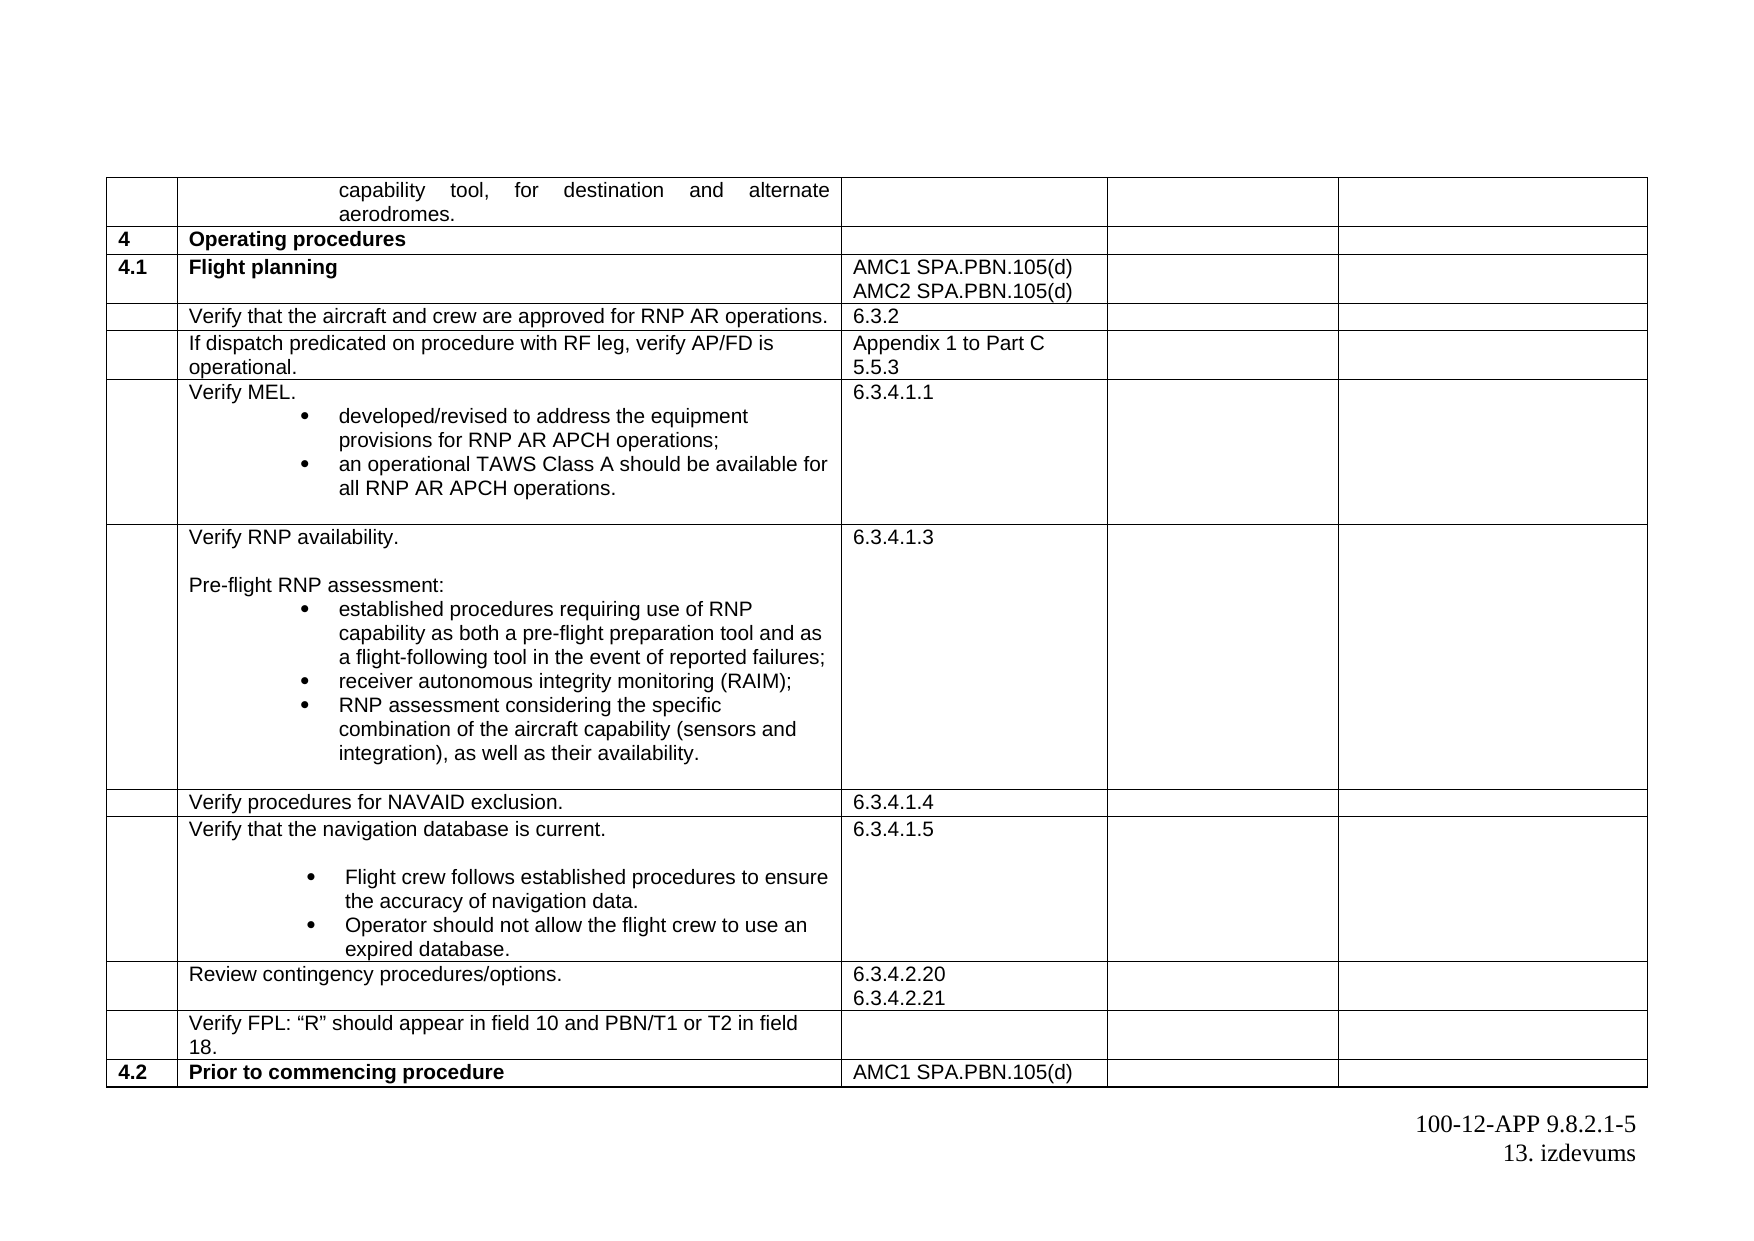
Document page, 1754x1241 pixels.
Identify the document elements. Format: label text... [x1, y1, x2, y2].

table_cell Verify that the navigation database is current. Flight crew follows established procedures to ensure the accuracy of navigation data. Operator should not allow the flight crew to use an expired database. [178, 817, 841, 961]
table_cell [178, 1060, 841, 1086]
table_cell [1339, 304, 1647, 330]
table_cell [1108, 817, 1338, 961]
table_cell [1339, 1060, 1647, 1086]
table_cell AMC1 SPA.PBN.105(d) AMC2 SPA.PBN.105(d) [842, 255, 1107, 302]
table_cell [1108, 380, 1338, 524]
table_cell Verify RNP availability. Pre-flight RNP assessment: established procedures requiring use of RNP capability as both a pre-flight preparation tool and as a flight-following tool in the event of reported failures; receiver autonomous integrity monitoring (RAIM); RNP assessment considering the specific combination of the aircraft capability (sensors and integration), as well as their availability. [178, 525, 841, 789]
table_cell [1339, 790, 1647, 816]
table_cell If dispatch predicated on procedure with RF leg, verify AP/FD is operational. [178, 331, 841, 379]
table_cell [107, 304, 177, 330]
table_cell [842, 227, 1107, 253]
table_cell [842, 1060, 1107, 1086]
table_cell [107, 525, 177, 789]
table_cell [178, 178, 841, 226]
table_cell [1108, 331, 1338, 379]
table_cell [107, 1011, 177, 1059]
table_cell [1108, 227, 1338, 253]
table_cell 4.1 [107, 255, 177, 302]
table_cell 4.2 [107, 1060, 177, 1086]
table_cell [1339, 525, 1647, 789]
table_cell 6.3.4.2.20 6.3.4.2.21 [842, 962, 1107, 1010]
table_cell Verify that the aircraft and crew are approved for RNP AR operations. [178, 304, 841, 330]
table_cell [1339, 380, 1647, 524]
table_cell Verify procedures for NAVAID exclusion. [178, 790, 841, 816]
table_cell [1339, 1011, 1647, 1059]
table_cell Verify MEL. developed/revised to address the equipment provisions for RNP AR APCH operations; an operational TAWS Class A should be available for all RNP AR APCH operations. [178, 380, 841, 524]
table_cell [1339, 962, 1647, 1010]
table_cell [842, 1011, 1107, 1059]
table_cell [1108, 178, 1338, 226]
table_cell [1108, 1060, 1338, 1086]
table_cell 6.3.4.1.4 [842, 790, 1107, 816]
table_cell [107, 380, 177, 524]
table_cell [1108, 962, 1338, 1010]
table_cell [1339, 255, 1647, 302]
table_cell [107, 817, 177, 961]
table_cell [1339, 227, 1647, 253]
table_cell [1108, 304, 1338, 330]
table_cell 4 [107, 227, 177, 253]
table_cell [1108, 525, 1338, 789]
table_cell [1339, 817, 1647, 961]
table_cell 6.3.4.1.3 [842, 525, 1107, 789]
table_cell Operating procedures [178, 227, 841, 253]
table_cell 6.3.4.1.5 [842, 817, 1107, 961]
table_cell 6.3.2 [842, 304, 1107, 330]
table_cell Appendix 1 to Part C 5.5.3 [842, 331, 1107, 379]
table_cell 6.3.4.1.1 [842, 380, 1107, 524]
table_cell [842, 178, 1107, 226]
table_cell [1108, 790, 1338, 816]
table_cell Review contingency procedures/options. [178, 962, 841, 1010]
table_cell [1108, 255, 1338, 302]
table_cell [1339, 178, 1647, 226]
table_cell [107, 178, 177, 226]
table_cell [107, 790, 177, 816]
table_cell [1108, 1011, 1338, 1059]
table_cell Flight planning [178, 255, 841, 302]
table_cell [107, 331, 177, 379]
table_cell [107, 962, 177, 1010]
table_cell Verify FPL: “R” should appear in field 10 and PBN/T1 or T2 in field 18. [178, 1011, 841, 1059]
table_cell [1339, 331, 1647, 379]
